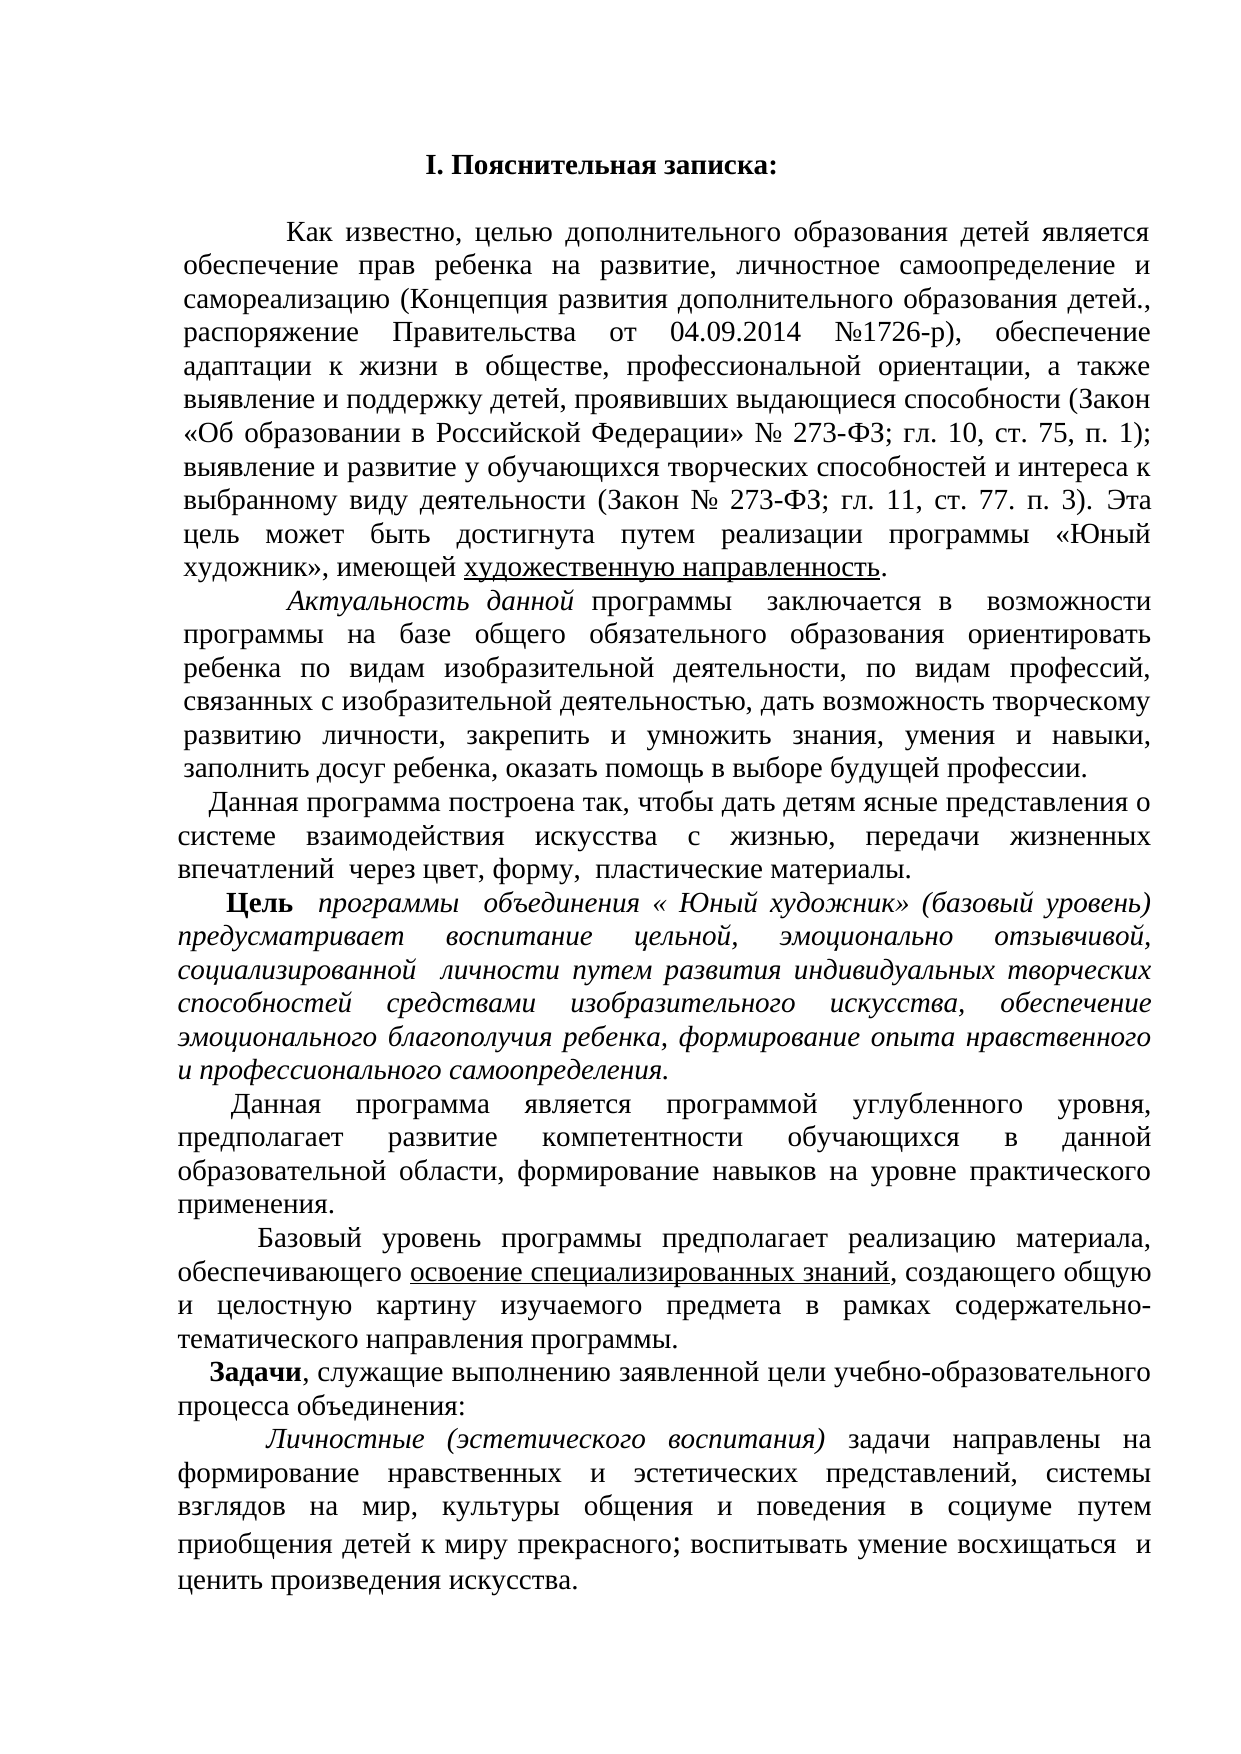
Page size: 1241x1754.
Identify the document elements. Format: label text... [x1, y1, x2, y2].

text Как известно, целью дополнительного образования детей является обеспечение прав ребенка на развитие, личностное самоопределение и самореализацию (Концепция развития дополнительного образования детей., распоряжение Правительства от 04.09.2014 №1726-р), обеспечение адаптации к жизни в обществе, профессиональной ориентации, а также выявление и поддержку детей, проявивших выдающиеся способности (Закон «Об образовании в Российской Федерации» № 273-ФЗ; гл. 10, ст. 75, п. 1); выявление и развитие у обучающихся творческих способностей и интереса к выбранному виду деятельности (Закон № 273-ФЗ; гл. 11, ст. 77. п. 3). Эта цель может быть достигнута путем реализации программы «Юный художник», имеющей художественную направленность. [148, 214, 1152, 583]
text Задачи, служащие выполнению заявленной цели учебно-образовательного процесса объединения: [177, 1354, 1152, 1421]
text Данная программа построена так, чтобы дать детям ясные представления о системе взаимодействия искусства с жизнью, передачи жизненных впечатлений через цвет, форму, пластические материалы. [177, 784, 1152, 885]
text I. Пояснительная записка: [177, 147, 1152, 180]
text Цель программы объединения « Юный художник» (базовый уровень) предусматривает воспитание цельной, эмоционально отзывчивой, социализированной личности путем развития индивидуальных творческих способностей средствами изобразительного искусства, обеспечение эмоционального благополучия ребенка, формирование опыта нравственного и профессионального самоопределения. [177, 885, 1152, 1086]
text Базовый уровень программы предполагает реализацию материала, обеспечивающего освоение специализированных знаний, создающего общую и целостную картину изучаемого предмета в рамках содержательно- тематического направления программы. [177, 1220, 1152, 1354]
text Данная программа является программой углубленного уровня, предполагает развитие компетентности обучающихся в данной образовательной области, формирование навыков на уровне практического применения. [177, 1086, 1152, 1220]
text Личностные (эстетического воспитания) задачи направлены на формирование нравственных и эстетических представлений, системы взглядов на мир, культуры общения и поведения в социуме путем приобщения детей к миру прекрасного; воспитывать умение восхищаться и ценить произведения искусства. [177, 1421, 1152, 1595]
text Актуальность данной программы заключается в возможности программы на базе общего обязательного образования ориентировать ребенка по видам изобразительной деятельности, по видам профессий, связанных с изобразительной деятельностью, дать возможность творческому развитию личности, закрепить и умножить знания, умения и навыки, заполнить досуг ребенка, оказать помощь в выборе будущей профессии. [183, 583, 1152, 784]
